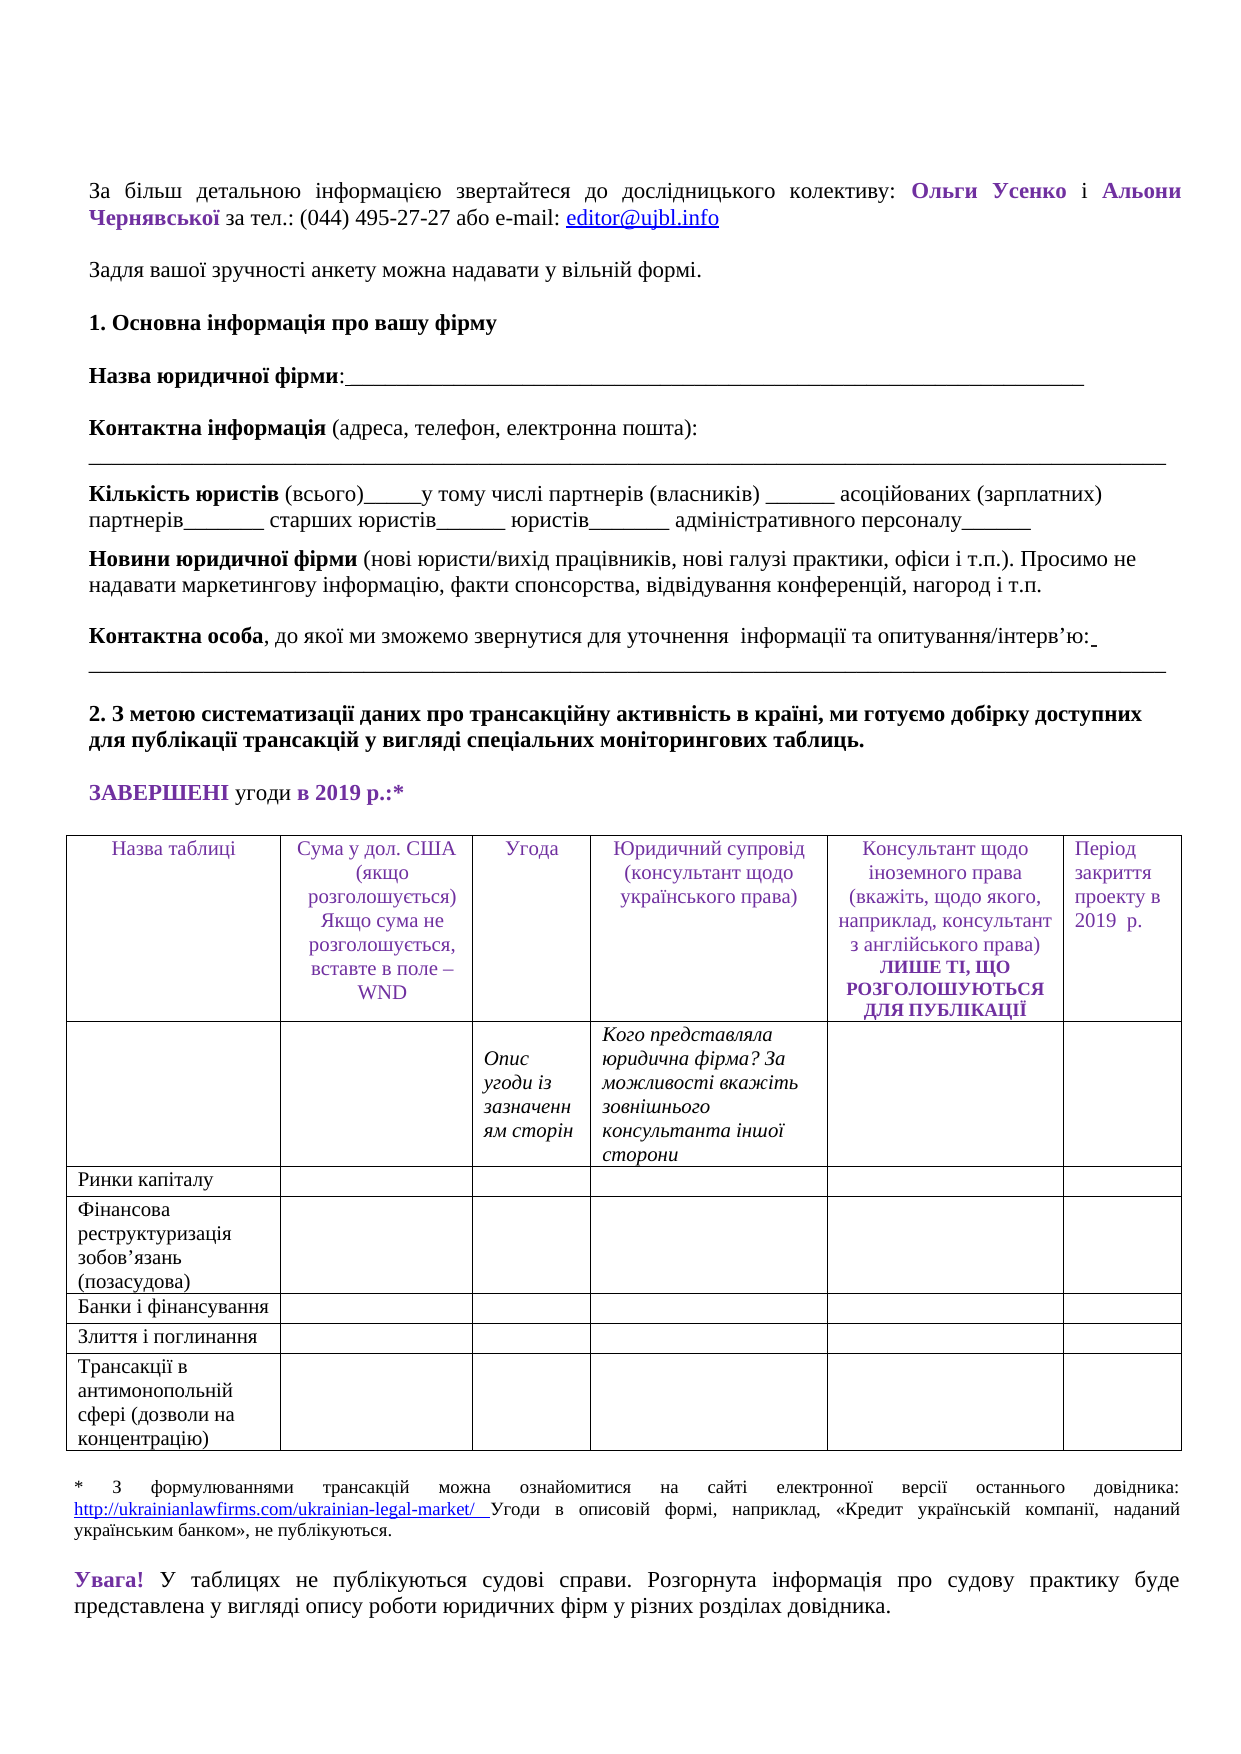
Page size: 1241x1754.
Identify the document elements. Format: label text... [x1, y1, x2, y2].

table_cell [281, 1197, 472, 1293]
table_cell [828, 1324, 1063, 1353]
table_cell [1064, 1294, 1181, 1323]
table_cell [591, 1167, 827, 1196]
text 2. З метою систематизації даних про трансакційну активність в країні, ми готуємо добірку доступних для публікації трансакцій у вигляді спеціальних моніторингових таблиць. [89, 700, 1181, 753]
table_cell [281, 1354, 472, 1450]
table_header Період закриття проекту в 2019 р. [1064, 836, 1181, 1021]
table_cell [473, 1354, 590, 1450]
text Новини юридичної фірми (нові юристи/вихід працівників, нові галузі практики, офіси і т.п.). Просимо не надавати маркетингову інформацію, факти спонсорства, відвідування конференцій, нагород і т.п. [89, 545, 1181, 597]
text ______________________________________________________________________________________________ [89, 441, 1181, 467]
table_cell [1064, 1197, 1181, 1293]
table_cell Злиття і поглинання [67, 1324, 280, 1353]
table_cell [281, 1324, 472, 1353]
table_cell [281, 1167, 472, 1196]
table_cell [828, 1354, 1063, 1450]
table_cell Кого представляла юридична фірма? За можливості вкажіть зовнішнього консультанта іншої сторони [591, 1022, 827, 1166]
text Кількість юристів (всього)_____у тому числі партнерів (власників) ______ асоційованих (зарплатних) партнерів_______ старших юристів______ юристів_______ адміністративного персоналу______ [89, 479, 1181, 532]
text Задля вашої зручності анкету можна надавати у вільній формі. [89, 256, 1181, 283]
table_cell [473, 1324, 590, 1353]
text * З формулюваннями трансакцій можна ознайомитися на сайті електронної версії останнього довідника: Угоди в описовій формі, наприклад, «Кредит українській компанії, наданий українським банком», не публікуються. [74, 1476, 1181, 1541]
text За більш детальною інформацією звертайтеся до дослідницького колективу: Ольги Усенко і Альони Чернявської за тел.: (044) 495-27-27 або e-mail: editor@ujbl.info [89, 177, 1181, 230]
table_header Юридичний супровід (консультант щодо українського права) [591, 836, 827, 1021]
table_cell [591, 1354, 827, 1450]
table_cell [1064, 1354, 1181, 1450]
table_cell [281, 1294, 472, 1323]
table_cell [473, 1197, 590, 1293]
table_cell [828, 1022, 1063, 1166]
text ЗАВЕРШЕНІ угоди в 2019 р.:* [89, 779, 1181, 806]
table_cell Опис угоди із зазначенням сторін [473, 1022, 590, 1166]
text Контактна інформація (адреса, телефон, електронна пошта): [89, 414, 1181, 441]
table_cell [828, 1294, 1063, 1323]
table_cell [591, 1197, 827, 1293]
table_cell [473, 1294, 590, 1323]
text 1. Основна інформація про вашу фірму [89, 309, 1181, 335]
table_cell [591, 1294, 827, 1323]
table_cell Трансакції в антимонопольній сфері (дозволи на концентрацію) [67, 1354, 280, 1450]
table_header Сума у дол. США (якщо розголошується) Якщо сума не розголошується, вставте в поле – WND [281, 836, 472, 1021]
table_cell Банки і фінансування [67, 1294, 280, 1323]
text Назва юридичної фірми: ________________________________________________________________ [89, 362, 1181, 388]
table_cell Ринки капіталу [67, 1167, 280, 1196]
table_header Консультант щодо іноземного права (вкажіть, щодо якого, наприклад, консультант з англійського права) ЛИШЕ ТІ, ЩО РОЗГОЛОШУЮТЬСЯ ДЛЯ ПУБЛІКАЦІЇ [828, 836, 1063, 1021]
table_cell [1064, 1324, 1181, 1353]
table_header Угода [473, 836, 590, 1021]
text Увага! У таблицях не публікуються судові справи. Розгорнута інформація про судову практику буде представлена у вигляді опису роботи юридичних фірм у різних розділах довідника. [74, 1566, 1181, 1619]
text Контактна особа, до якої ми зможемо звернутися для уточнення інформації та опитування/інтерв’ю: ______________________________________________________________________________________________ [89, 622, 1181, 675]
table_cell [1064, 1022, 1181, 1166]
table_cell [1064, 1167, 1181, 1196]
table_cell [591, 1324, 827, 1353]
table_cell [828, 1197, 1063, 1293]
table_cell Фінансова реструктуризація зобов’язань (позасудова) [67, 1197, 280, 1293]
table_cell [828, 1167, 1063, 1196]
table_cell [281, 1022, 472, 1166]
table_cell [473, 1167, 590, 1196]
table_cell [67, 1022, 280, 1166]
table_header Назва таблиці [67, 836, 280, 1021]
